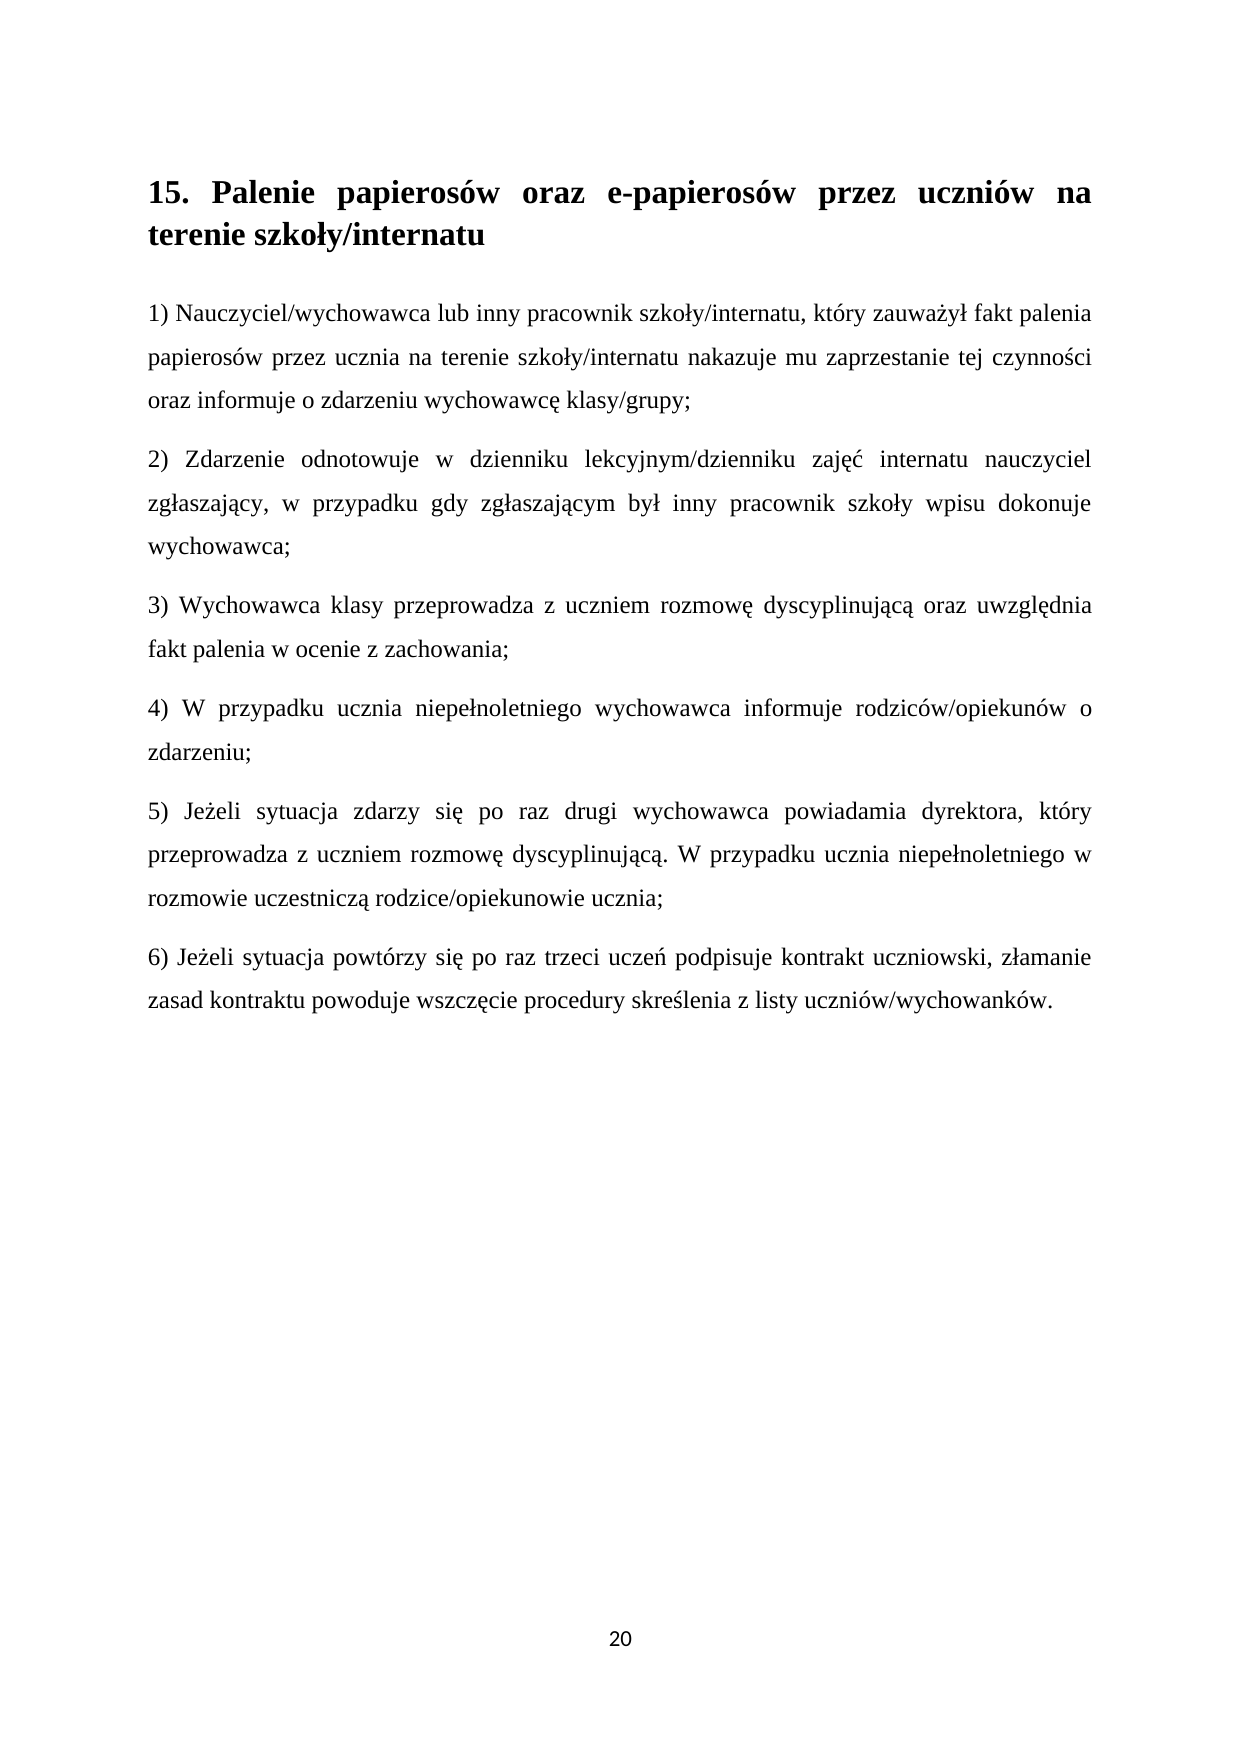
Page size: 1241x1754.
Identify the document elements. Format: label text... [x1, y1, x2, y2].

text 5) Jeżeli sytuacja zdarzy się po raz drugi wychowawca powiadamia dyrektora, który przeprowadza z uczniem rozmowę dyscyplinującą. W przypadku ucznia niepełnoletniego w rozmowie uczestniczą rodzice/opiekunowie ucznia; [148, 796, 1093, 911]
text 3) Wychowawca klasy przeprowadza z uczniem rozmowę dyscyplinującą oraz uwzględnia fakt palenia w ocenie z zachowania; [148, 591, 1093, 662]
subtitle 15. Palenie papierosów oraz e-papierosów przez uczniów na terenie szkoły/internatu [148, 173, 1093, 252]
text 1) Nauczyciel/wychowawca lub inny pracownik szkoły/internatu, który zauważył fakt palenia papierosów przez ucznia na terenie szkoły/internatu nakazuje mu zaprzestanie tej czynności oraz informuje o zdarzeniu wychowawcę klasy/grupy; [148, 298, 1093, 413]
text 6) Jeżeli sytuacja powtórzy się po raz trzeci uczeń podpisuje kontrakt uczniowski, złamanie zasad kontraktu powoduje wszczęcie procedury skreślenia z listy uczniów/wychowanków. [148, 942, 1093, 1014]
text 4) W przypadku ucznia niepełnoletniego wychowawca informuje rodziców/opiekunów o zdarzeniu; [148, 693, 1093, 765]
text 2) Zdarzenie odnotowuje w dzienniku lekcyjnym/dzienniku zajęć internatu nauczyciel zgłaszający, w przypadku gdy zgłaszającym był inny pracownik szkoły wpisu dokonuje wychowawca; [148, 444, 1093, 559]
